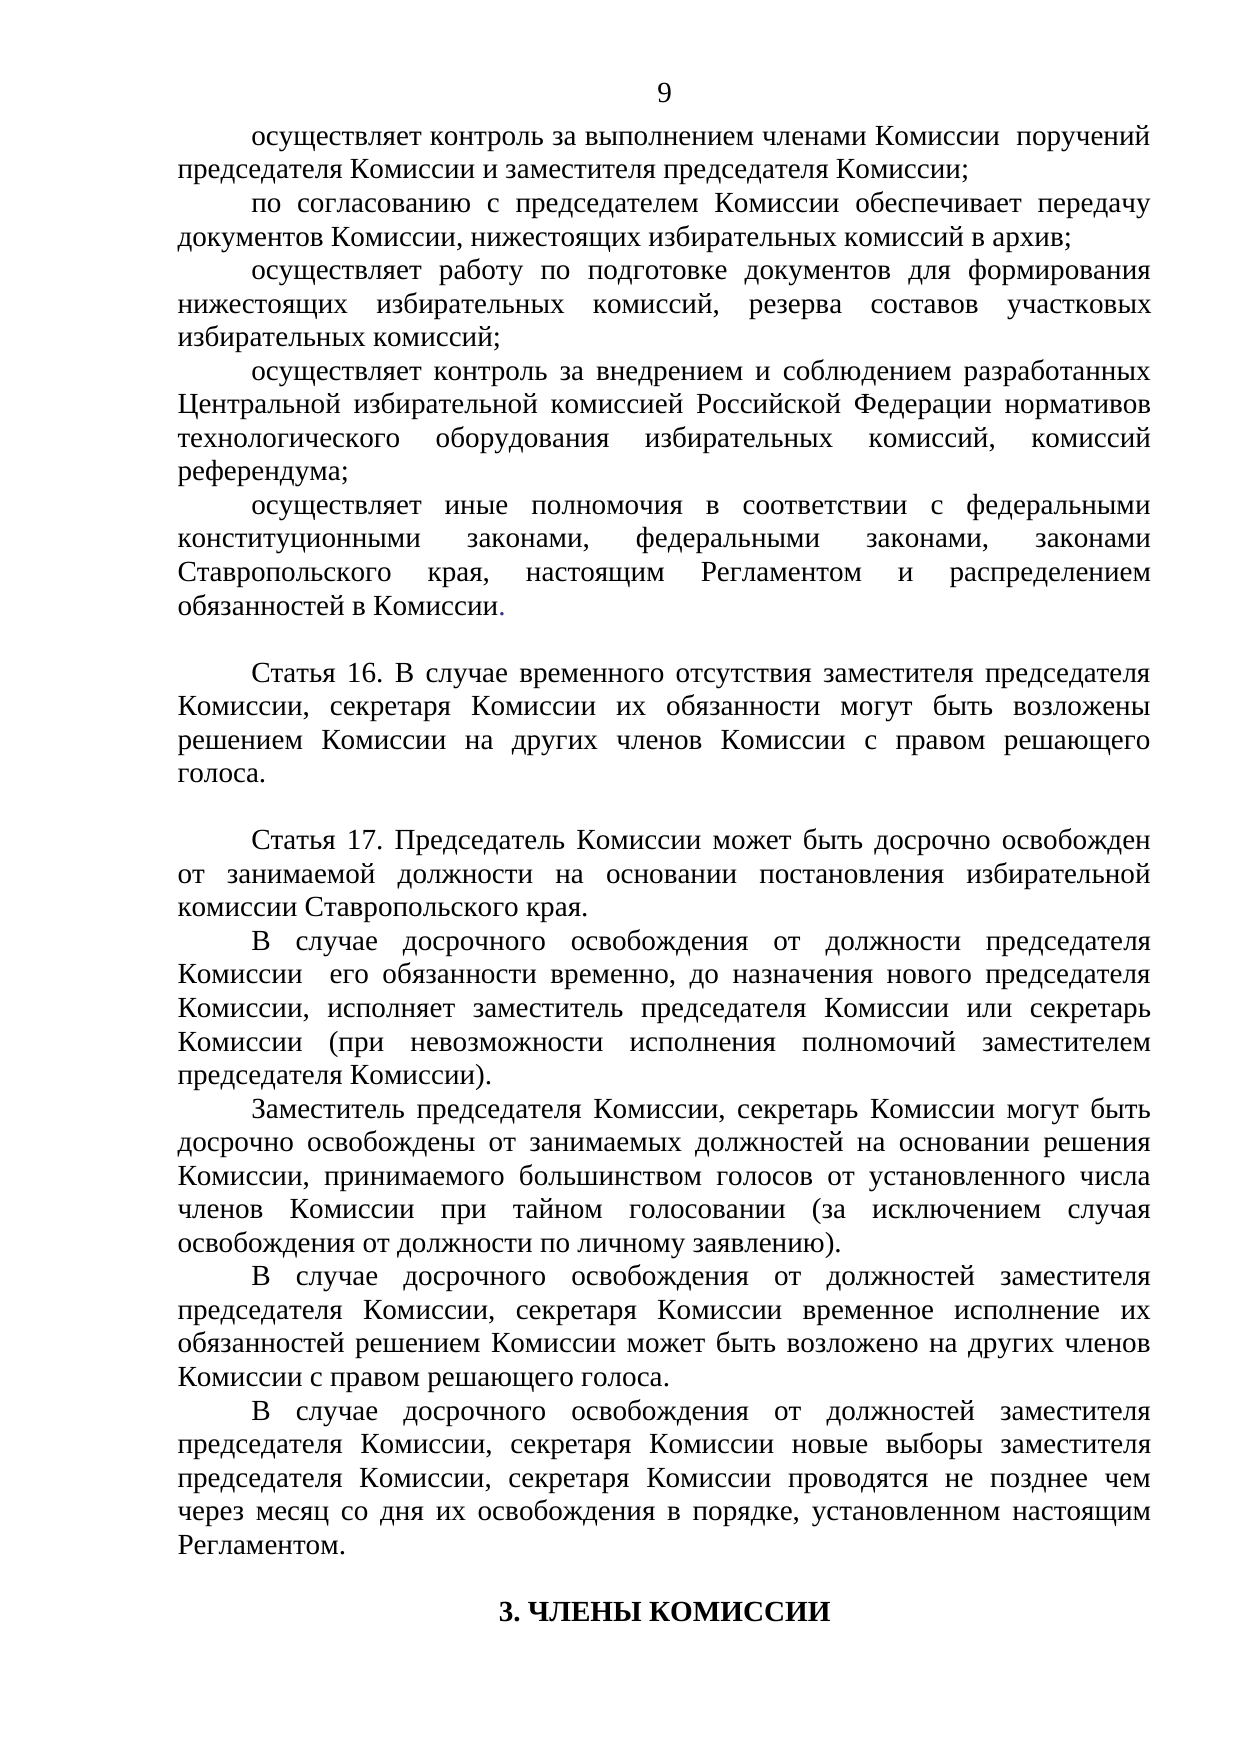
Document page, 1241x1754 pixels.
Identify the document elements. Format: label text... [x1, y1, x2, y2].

text Статья 17. Председатель Комиссии может быть досрочно освобожден от занимаемой должности на основании постановления избирательной комиссии Ставропольского края. [177, 822, 1152, 923]
text Статья 16. В случае временного отсутствия заместителя председателя Комиссии, секретаря Комиссии их обязанности могут быть возложены решением Комиссии на других членов Комиссии с правом решающего голоса. [177, 655, 1152, 789]
text В случае досрочного освобождения от должности председателя Комиссии его обязанности временно, до назначения нового председателя Комиссии, исполняет заместитель председателя Комиссии или секретарь Комиссии (при невозможности исполнения полномочий заместителем председателя Комиссии). [177, 923, 1152, 1091]
text осуществляет контроль за выполнением членами Комиссии поручений председателя Комиссии и заместителя председателя Комиссии; [177, 118, 1152, 185]
text Заместитель председателя Комиссии, секретарь Комиссии могут быть досрочно освобождены от занимаемых должностей на основании решения Комиссии, принимаемого большинством голосов от установленного числа членов Комиссии при тайном голосовании (за исключением случая освобождения от должности по личному заявлению). [177, 1091, 1152, 1258]
text осуществляет работу по подготовке документов для формирования нижестоящих избирательных комиссий, резерва составов участковых избирательных комиссий; [177, 252, 1152, 353]
text осуществляет контроль за внедрением и соблюдением разработанных Центральной избирательной комиссией Российской Федерации нормативов технологического оборудования избирательных комиссий, комиссий референдума; [177, 353, 1152, 487]
text осуществляет иные полномочия в соответствии с федеральными конституционными законами, федеральными законами, законами Ставропольского края, настоящим Регламентом и распределением обязанностей в Комиссии. [177, 487, 1152, 621]
text 3. Члены Комиссии [177, 1594, 1152, 1627]
text по согласованию с председателем Комиссии обеспечивает передачу документов Комиссии, нижестоящих избирательных комиссий в архив; [177, 185, 1152, 252]
text В случае досрочного освобождения от должностей заместителя председателя Комиссии, секретаря Комиссии временное исполнение их обязанностей решением Комиссии может быть возложено на других членов Комиссии с правом решающего голоса. [177, 1258, 1152, 1393]
text В случае досрочного освобождения от должностей заместителя председателя Комиссии, секретаря Комиссии новые выборы заместителя председателя Комиссии, секретаря Комиссии проводятся не позднее чем через месяц со дня их освобождения в порядке, установленном настоящим Регламентом. [177, 1393, 1152, 1560]
